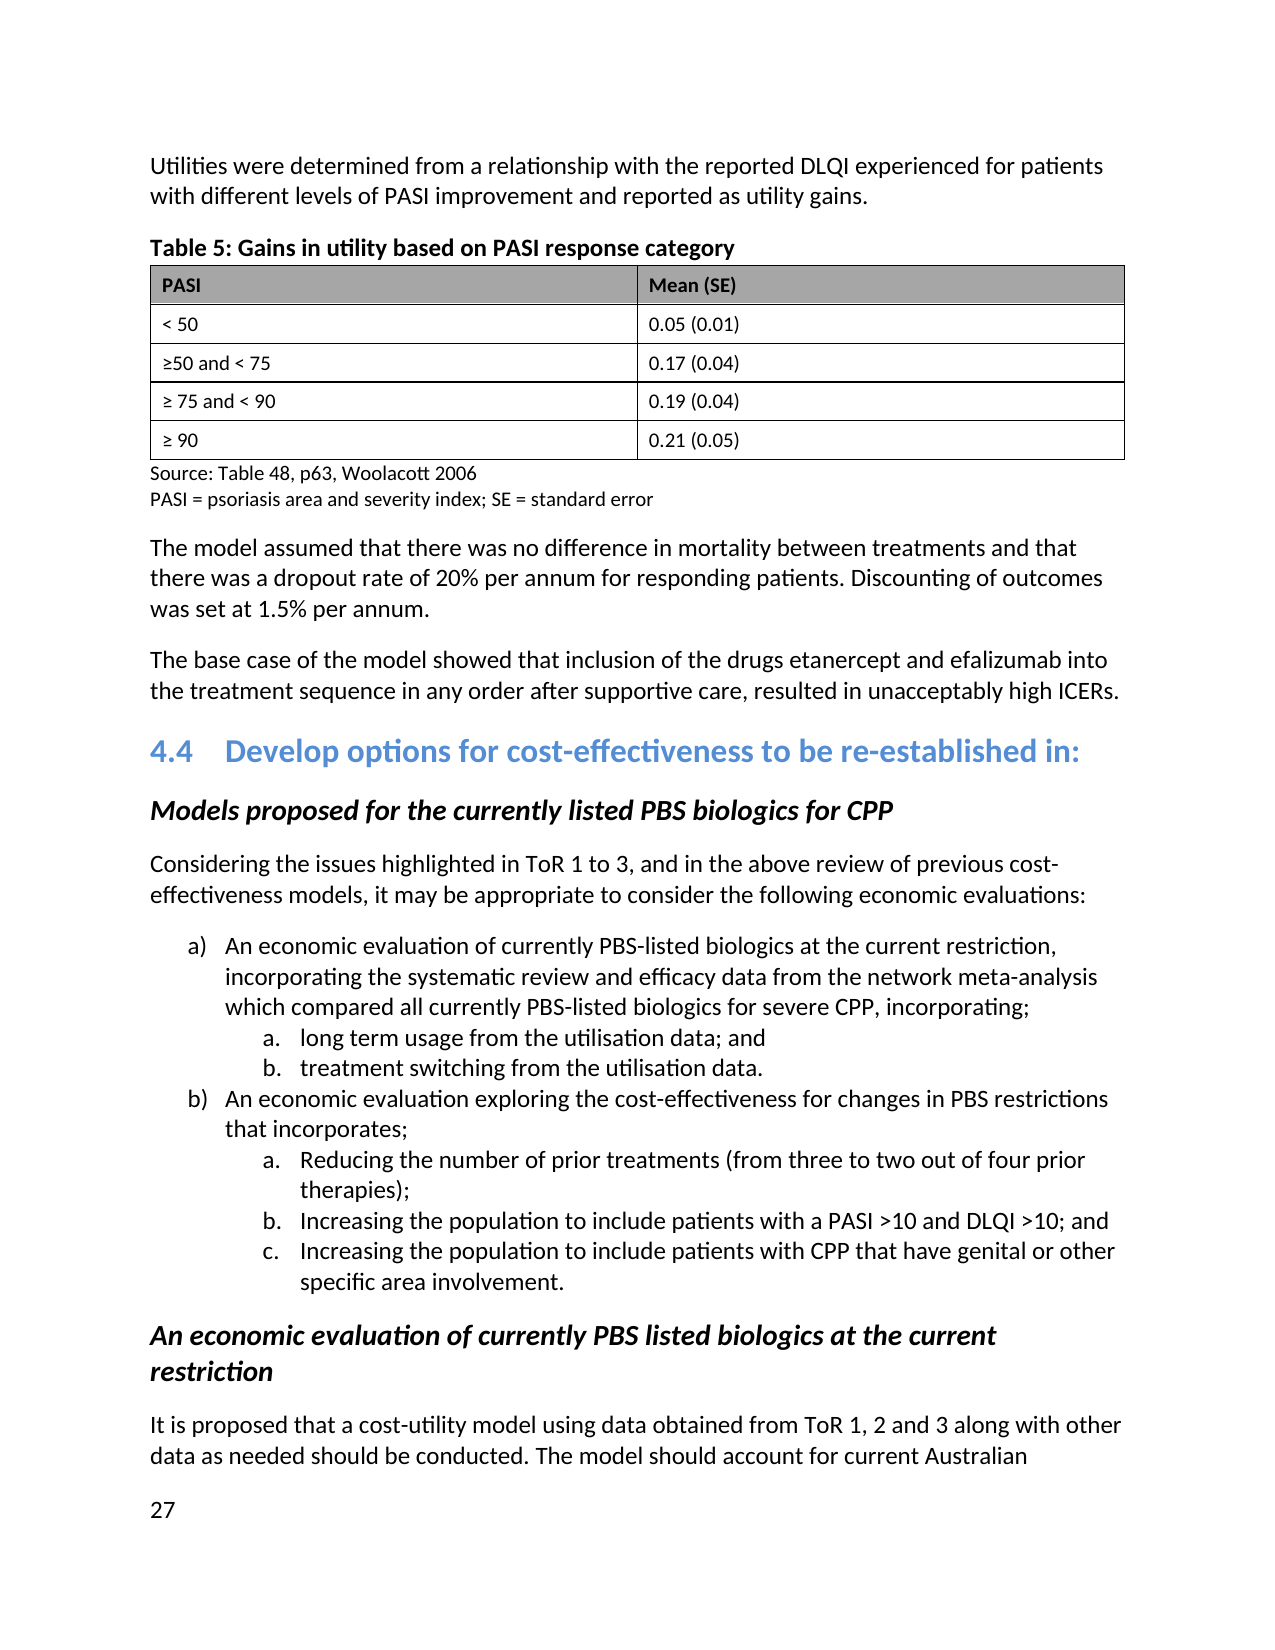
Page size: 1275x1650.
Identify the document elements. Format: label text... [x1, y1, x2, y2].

text The model assumed that there was no difference in mortality between treatments and that there was a dropout rate of 20% per annum for responding patients. Discounting of outcomes was set at 1.5% per annum. [150, 532, 1125, 623]
list long term usage from the utilisation data; and [262, 1022, 1125, 1052]
list An economic evaluation exploring the cost-effectiveness for changes in PBS restrictions that incorporates; [187, 1083, 1125, 1144]
table_cell < 50 [151, 305, 637, 342]
list treatment switching from the utilisation data. [262, 1052, 1125, 1083]
table_cell 0.19 (0.04) [638, 383, 1124, 420]
subtitle 4.4 Develop options for cost-effectiveness to be re-established in: [150, 730, 1125, 771]
table_cell ≥ 75 and < 90 [151, 383, 637, 420]
table_cell 0.17 (0.04) [638, 344, 1124, 381]
list Increasing the population to include patients with a PASI >10 and DLQI >10; and [262, 1205, 1125, 1236]
table_cell 0.05 (0.01) [638, 305, 1124, 342]
table_cell ≥ 90 [151, 421, 637, 459]
list An economic evaluation of currently PBS-listed biologics at the current restriction, incorporating the systematic review and efficacy data from the network meta-analysis which compared all currently PBS-listed biologics for severe CPP, incorporating; [187, 930, 1125, 1022]
text Table 5: Gains in utility based on PASI response category [150, 232, 1119, 262]
text Models proposed for the currently listed PBS biologics for CPP [150, 792, 1125, 828]
text Considering the issues highlighted in ToR 1 to 3, and in the above review of previous cost-effectiveness models, it may be appropriate to consider the following economic evaluations: [150, 848, 1125, 909]
table_header PASI [151, 266, 637, 303]
text Source: Table 48, p63, Woolacott 2006 [150, 460, 1125, 486]
text An economic evaluation of currently PBS listed biologics at the current restriction [150, 1317, 1125, 1389]
list Increasing the population to include patients with CPP that have genital or other specific area involvement. [262, 1236, 1125, 1297]
table_cell ≥50 and < 75 [151, 344, 637, 381]
table_header Mean (SE) [638, 266, 1124, 303]
table_cell 0.21 (0.05) [638, 421, 1124, 459]
text The base case of the model showed that inclusion of the drugs etanercept and efalizumab into the treatment sequence in any order after supportive care, resulted in unacceptably high ICERs. [150, 644, 1125, 705]
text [150, 1409, 1125, 1471]
text PASI = psoriasis area and severity index; SE = standard error [150, 486, 1125, 511]
list Reducing the number of prior treatments (from three to two out of four prior therapies); [262, 1144, 1125, 1205]
text Utilities were determined from a relationship with the reported DLQI experienced for patients with different levels of PASI improvement and reported as utility gains. [150, 150, 1125, 211]
